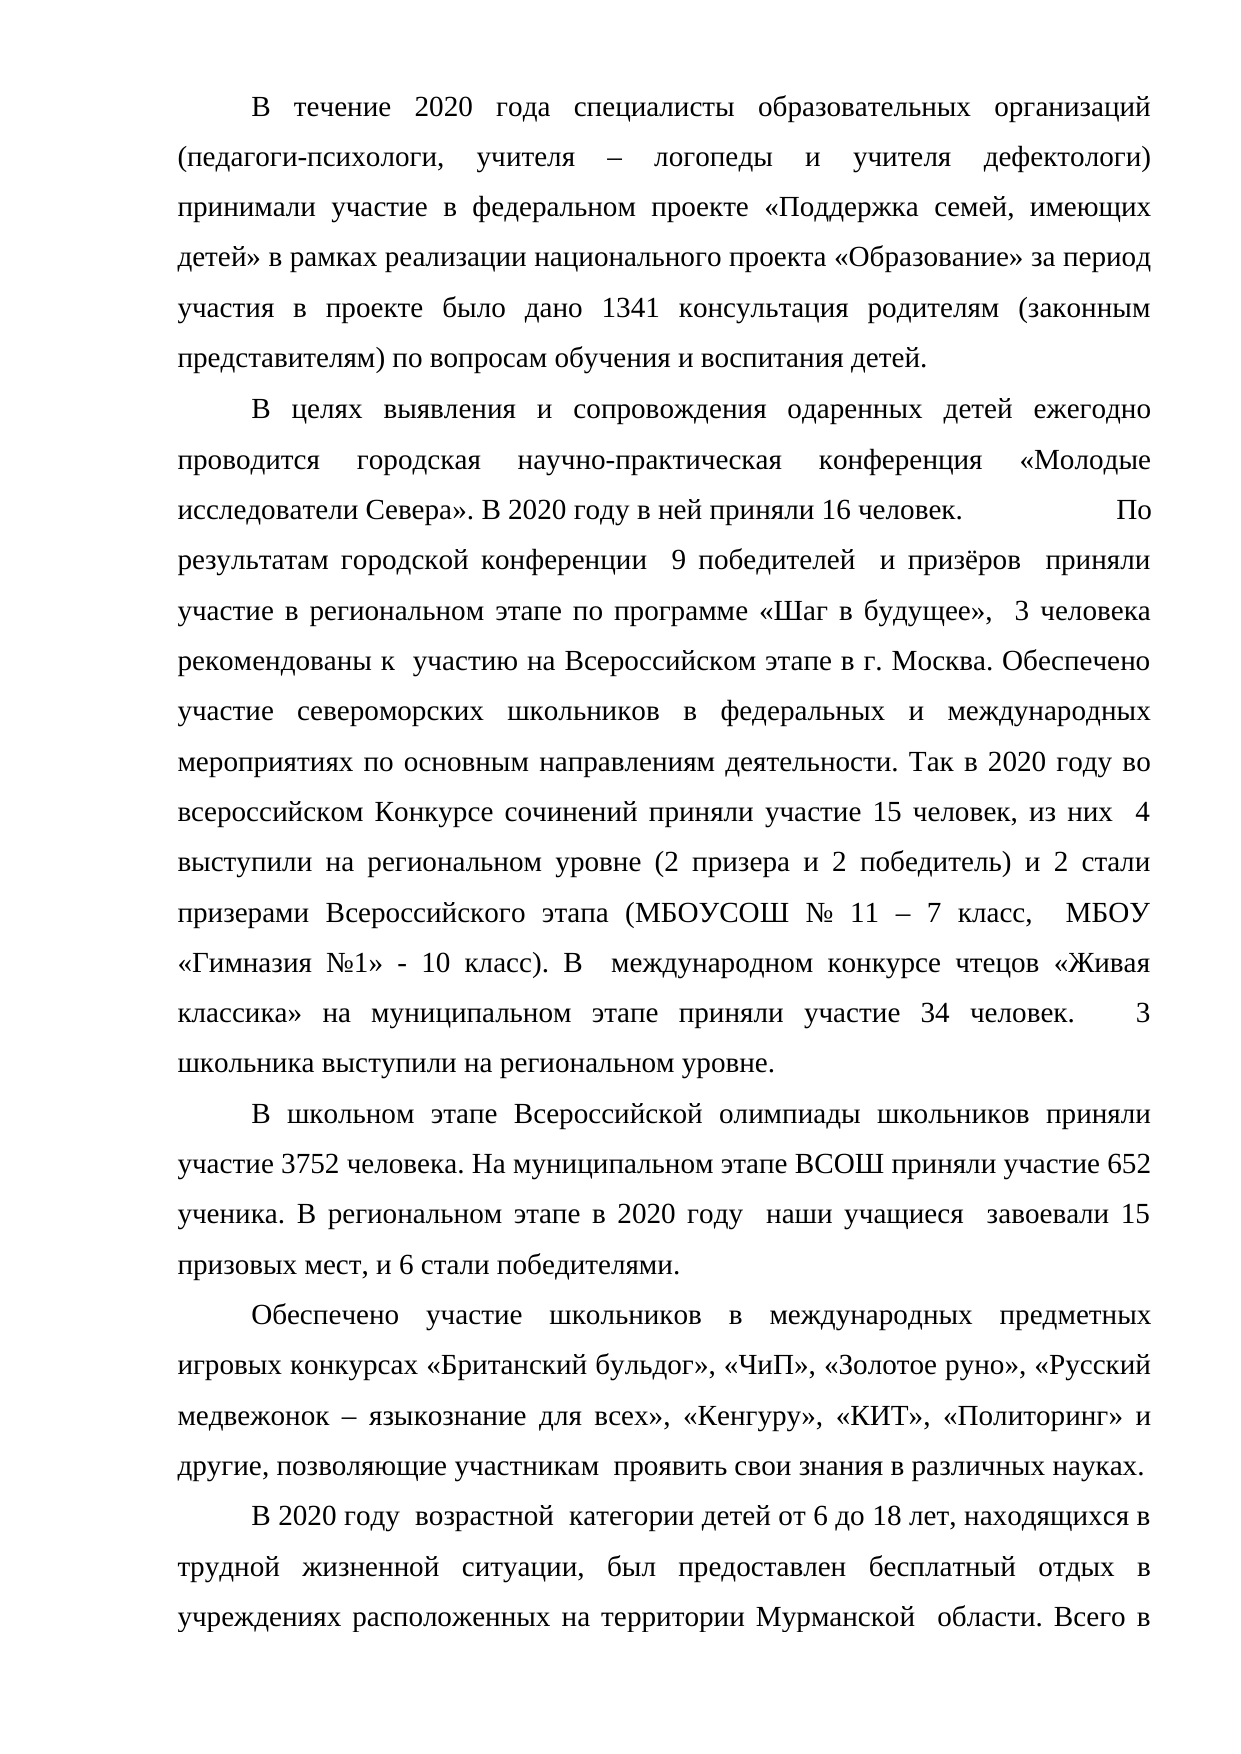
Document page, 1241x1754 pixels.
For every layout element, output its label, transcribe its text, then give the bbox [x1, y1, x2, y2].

text В целях выявления и сопровождения одаренных детей ежегодно проводится городская научно-практическая конференция «Молодые исследователи Севера». В 2020 году в ней приняли 16 человек. По результатам городской конференции 9 победителей и призёров приняли участие в региональном этапе по программе «Шаг в будущее», 3 человека рекомендованы к участию на Всероссийском этапе в г. Москва. Обеспечено участие североморских школьников в федеральных и международных мероприятиях по основным направлениям деятельности. Так в 2020 году во всероссийском Конкурсе сочинений приняли участие 15 человек, из них 4 выступили на региональном уровне (2 призера и 2 победитель) и 2 стали призерами Всероссийского этапа (МБОУСОШ № 11 – 7 класс, МБОУ «Гимназия №1» - 10 класс). В международном конкурсе чтецов «Живая классика» на муниципальном этапе приняли участие 34 человек. 3 школьника выступили на региональном уровне. [177, 392, 1160, 1079]
text Обеспечено участие школьников в международных предметных игровых конкурсах «Британский бульдог», «ЧиП», «Золотое руно», «Русский медвежонок – языкознание для всех», «Кенгуру», «КИТ», «Политоринг» и другие, позволяющие участникам проявить свои знания в различных науках. [177, 1296, 1160, 1482]
text В течение 2020 года специалисты образовательных организаций (педагоги-психологи, учителя – логопеды и учителя дефектологи) принимали участие в федеральном проекте «Поддержка семей, имеющих детей» в рамках реализации национального проекта «Образование» за период участия в проекте было дано 1341 консультация родителям (законным представителям) по вопросам обучения и воспитания детей. [177, 89, 1152, 374]
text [177, 1497, 1160, 1632]
text В школьном этапе Всероссийской олимпиады школьников приняли участие 3752 человека. На муниципальном этапе ВСОШ приняли участие 652 ученика. В региональном этапе в 2020 году наши учащиеся завоевали 15 призовых мест, и 6 стали победителями. [177, 1095, 1160, 1280]
